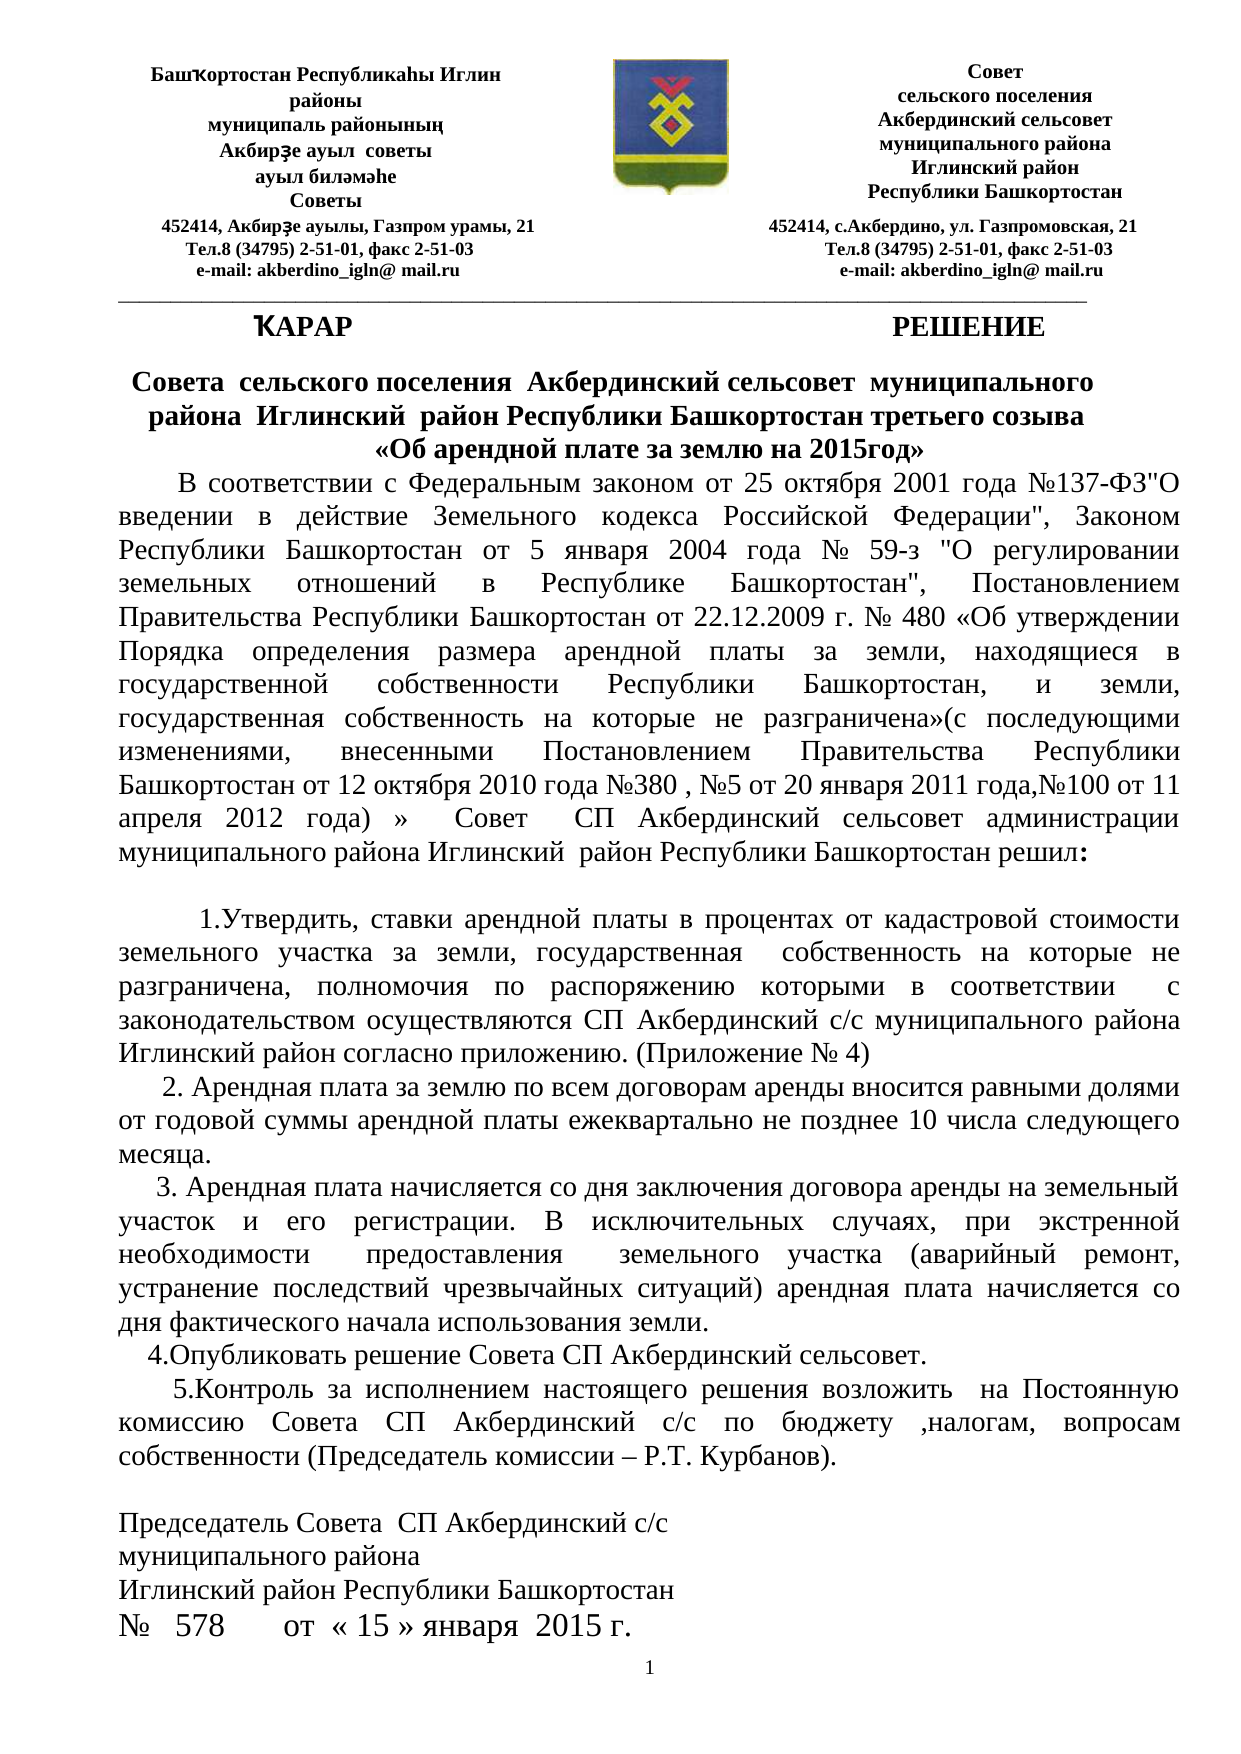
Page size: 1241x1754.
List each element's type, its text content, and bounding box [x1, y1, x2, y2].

text 5.Контроль за исполнением настоящего решения возложить на Постоянную комиссию Совета СП Акбердинский с/с по бюджету ,налогам, вопросам собственности (Председатель комиссии – Р.Т. Курбанов). [118, 1371, 1181, 1471]
text В соответствии с Федеральным законом от 25 октября 2001 года №137-ФЗ"О введении в действие Земельного кодекса Российской Федерации", Законом Республики Башкортостан от 5 января 2004 года № 59-з "О регулировании земельных отношений в Республике Башкортостан", Постановлением Правительства Республики Башкортостан от 22.12.2009 г. № 480 «Об утверждении Порядка определения размера арендной платы за земли, находящиеся в государственной собственности Республики Башкортостан, и земли, государственная собственность на которые не разграничена»(с последующими изменениями, внесенными Постановлением Правительства Республики Башкортостан от 12 октября 2010 года №380 , №5 от 20 января 2011 года,№100 от 11 апреля 2012 года) » Совет СП Акбердинский сельсовет администрации муниципального района Иглинский район Республики Башкортостан решил: [118, 465, 1181, 867]
text Совета сельского поселения Акбердинский сельсовет муниципального [44, 364, 1181, 398]
table_header Совет сельского поселения Акбердинский сельсовет муниципального района Иглинский район Республики Башкортостан [829, 59, 1161, 212]
text e-mail: akberdino_igln@ mail.ru e-mail: akberdino_igln@ mail.ru [118, 259, 1181, 281]
text муниципального района [118, 1538, 1181, 1572]
text 3. Арендная плата начисляется со дня заключения договора аренды на земельный участок и его регистрации. В исключительных случаях, при экстренной необходимости предоставления земельного участка (аварийный ремонт, устранение последствий чрезвычайных ситуаций) арендная плата начисляется со дня фактического начала использования земли. [118, 1169, 1181, 1337]
text 452414, Акбирҙе ауылы, Газпром урамы, 21 452414, с.Акбердино, ул. Газпромовская, 21 [118, 212, 1181, 238]
text _____________________________________________________________________________________________ [118, 281, 1181, 305]
text 1.Утвердить, ставки арендной платы в процентах от кадастровой стоимости земельного участка за земли, государственная собственность на которые не разграничена, полномочия по распоряжению которыми в соответствии с законодательством осуществляются СП Акбердинский с/с муниципального района Иглинский район согласно приложению. (Приложение № 4) [118, 901, 1181, 1069]
text «Об арендной плате за землю на 2015год» [118, 431, 1181, 465]
table_header [513, 59, 829, 212]
text Тел.8 (34795) 2-51-01, факс 2-51-03 Тел.8 (34795) 2-51-01, факс 2-51-03 [118, 238, 1181, 259]
text № 578 от « 15 » января 2015 г. [118, 1606, 1181, 1644]
text 4.Опубликовать решение Совета СП Акбердинский сельсовет. [118, 1337, 1181, 1371]
text 2. Арендная плата за землю по всем договорам аренды вносится равными долями от годовой суммы арендной платы ежеквартально не позднее 10 числа следующего месяца. [118, 1069, 1181, 1169]
table_header Башҡортостан Республикаhы Иглин районы муниципаль районының Акбирҙе ауыл советы ауыл биләмәhе Советы [138, 59, 513, 212]
text ҠАРАР РЕШЕНИЕ [118, 305, 1181, 344]
text Иглинский район Республики Башкортостан [118, 1572, 1181, 1606]
text Председатель Совета СП Акбердинский с/с [118, 1505, 1181, 1538]
text района Иглинский район Республики Башкортостан третьего созыва [44, 398, 1181, 431]
picture [613, 59, 729, 195]
